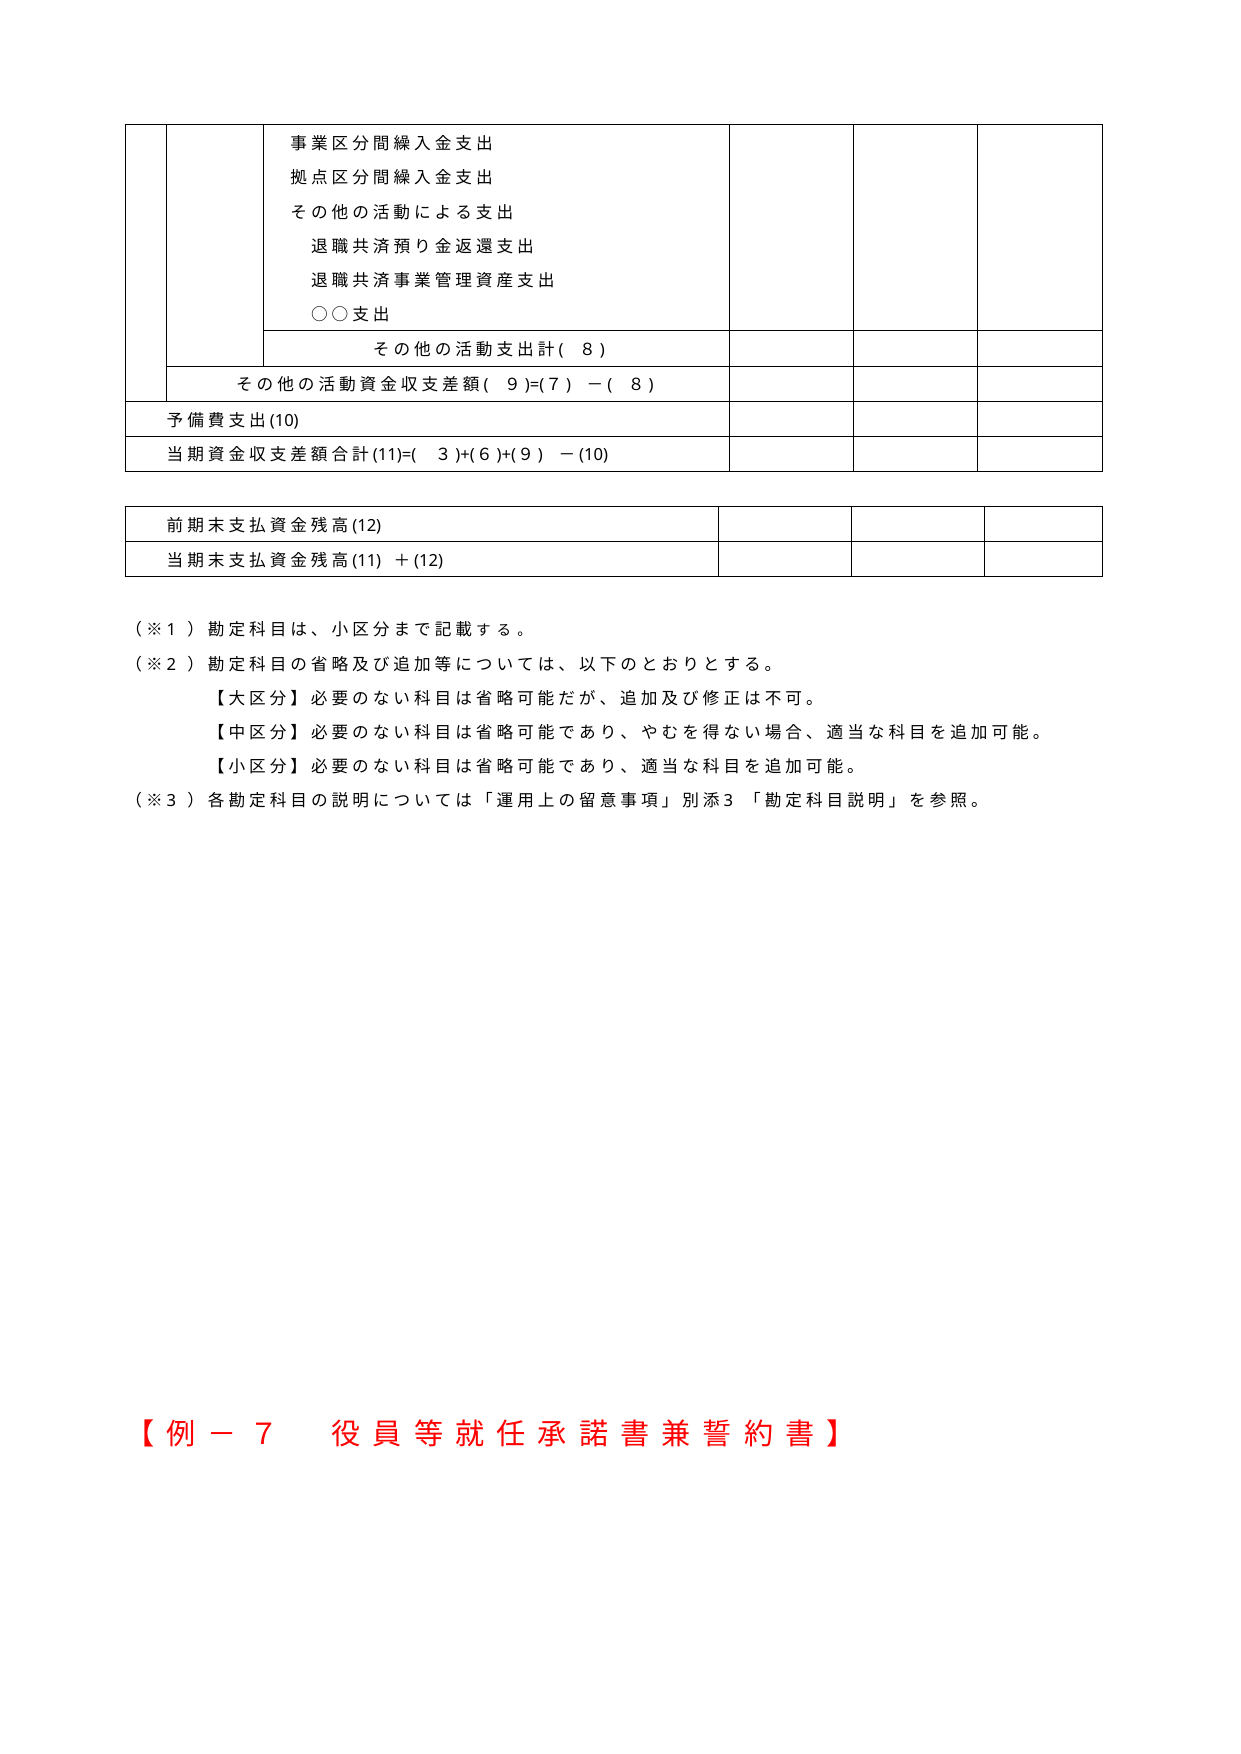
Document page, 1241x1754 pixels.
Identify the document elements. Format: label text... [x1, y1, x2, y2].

text 【大区分】必要のない科目は省略可能だが、追加及び修正は不可。 [125, 680, 1115, 714]
table_cell [854, 331, 977, 366]
table_cell [978, 402, 1102, 436]
table_cell [854, 437, 977, 471]
table_cell 当期資金収支差額合計(11)=(３)+(６)+(９)－(10) [126, 437, 729, 471]
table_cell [264, 125, 729, 330]
table_cell [719, 542, 851, 576]
table_cell [730, 125, 853, 330]
table_cell [854, 402, 977, 436]
table_cell [730, 402, 853, 436]
table_cell [852, 542, 984, 576]
table_cell 支出 [167, 125, 263, 366]
table_cell [978, 125, 1102, 330]
table_cell その他の活動資金収支差額(９)=(７)－(８) [167, 367, 729, 401]
table_header [719, 507, 851, 541]
table_cell [854, 367, 977, 401]
text 【中区分】必要のない科目は省略可能であり、やむを得ない場合、適当な科目を追加可能。 [125, 714, 1115, 748]
table_cell [978, 331, 1102, 366]
table_cell [730, 437, 853, 471]
table_cell [854, 125, 977, 330]
table_cell [978, 437, 1102, 471]
table_cell 予備費支出(10) [126, 402, 729, 436]
table_cell 当期末支払資金残高(11)＋(12) [126, 542, 718, 576]
table_cell [730, 331, 853, 366]
table_header [852, 507, 984, 541]
table_cell [978, 367, 1102, 401]
table_header [985, 507, 1102, 541]
text （※2）勘定科目の省略及び追加等については、以下のとおりとする。 [125, 646, 1115, 680]
text 【小区分】必要のない科目は省略可能であり、適当な科目を追加可能。 [125, 748, 1115, 782]
text 【例－７ 役員等就任承諾書兼誓約書】 [125, 1397, 1115, 1466]
table_cell [985, 542, 1102, 576]
text （※1）勘定科目は、小区分まで記載する。 [125, 611, 1115, 646]
text （※3）各勘定科目の説明については「運用上の留意事項」別添3「勘定科目説明」を参照。 [125, 782, 1115, 816]
table_cell その他の活動支出計(８) [264, 331, 729, 366]
table_cell [730, 367, 853, 401]
table_header 前期末支払資金残高(12) [126, 507, 718, 541]
